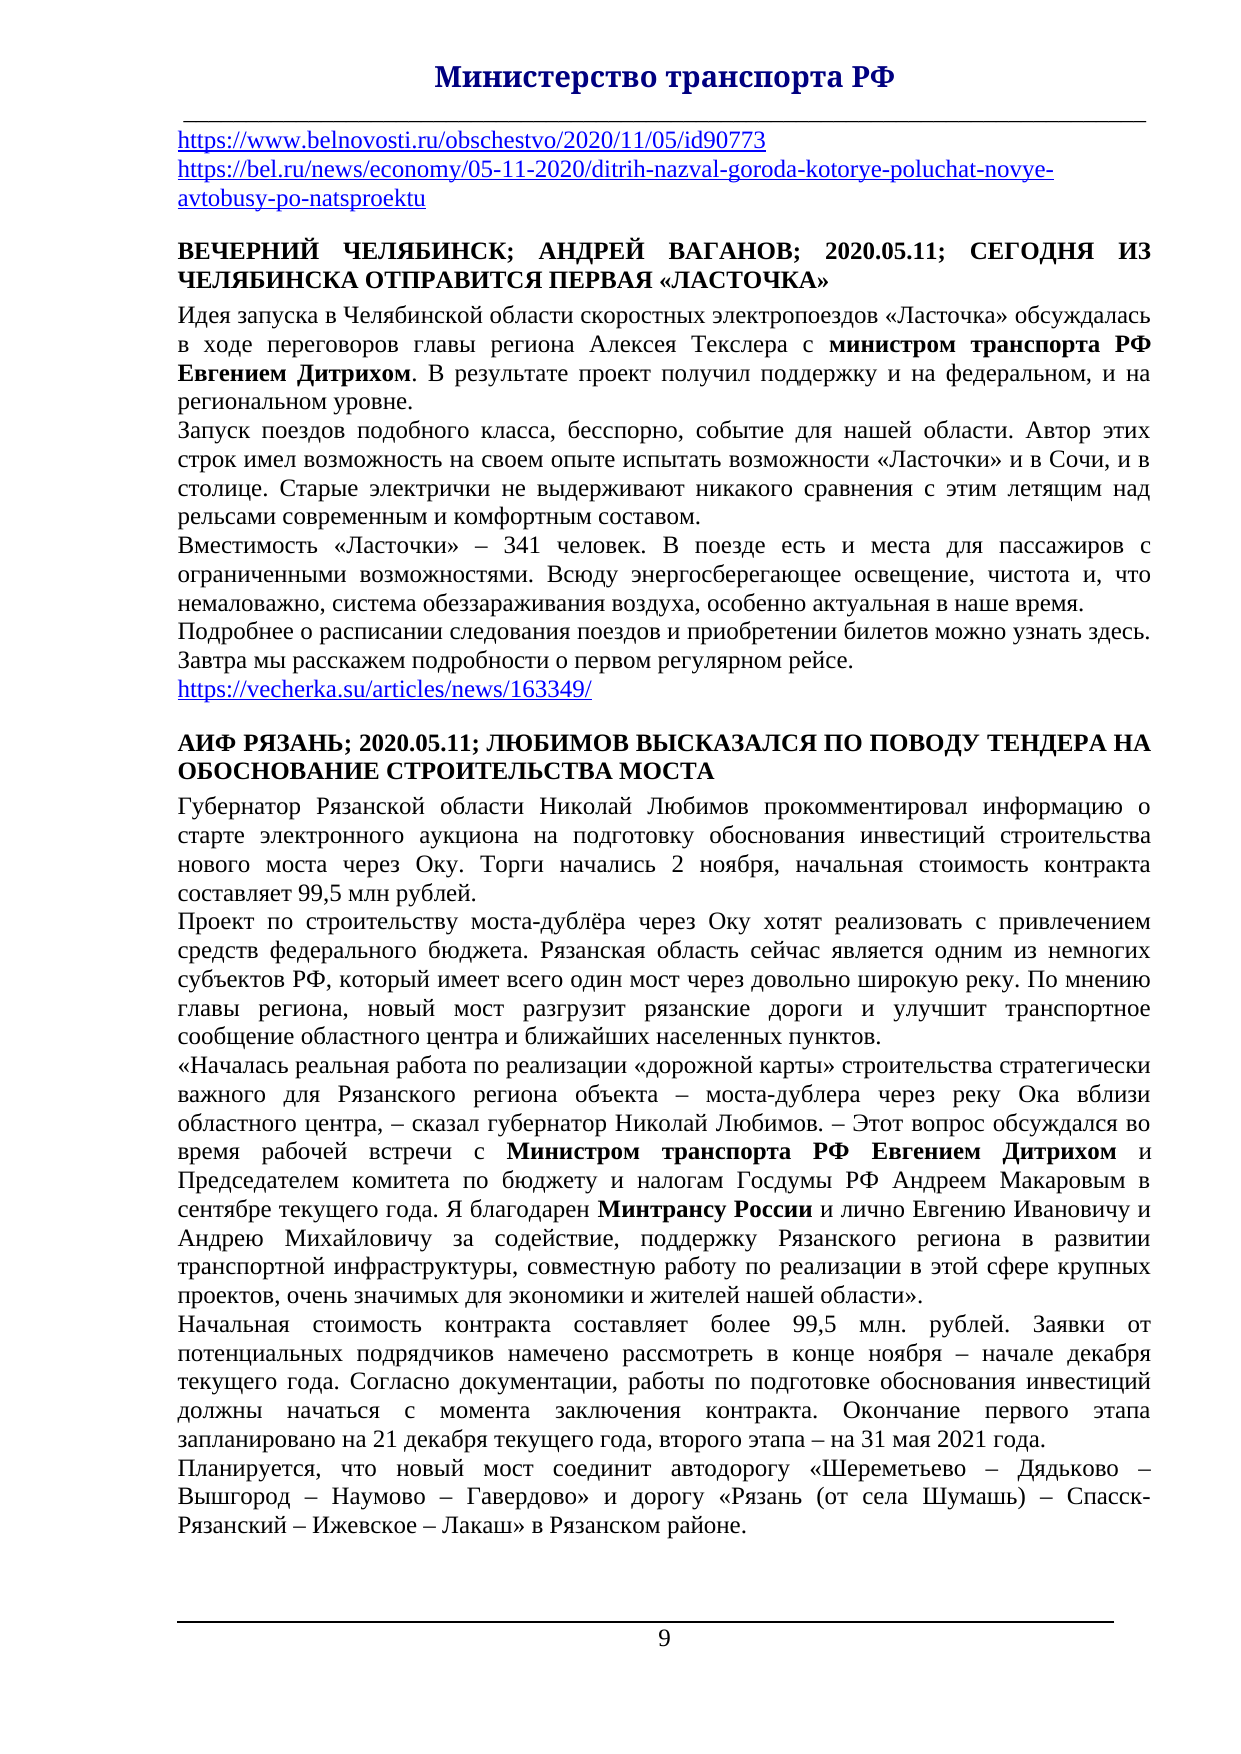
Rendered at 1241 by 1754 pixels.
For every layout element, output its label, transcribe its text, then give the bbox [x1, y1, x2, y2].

text «Началась реальная работа по реализации «дорожной карты» строительства стратегически важного для Рязанского региона объекта – моста-дублера через реку Ока вблизи областного центра, – сказал губернатор Николай Любимов. – Этот вопрос обсуждался во время рабочей встречи с Министром транспорта РФ Евгением Дитрихом и Председателем комитета по бюджету и налогам Госдумы РФ Андреем Макаровым в сентябре текущего года. Я благодарен Минтрансу России и лично Евгению Ивановичу и Андрею Михайловичу за содействие, поддержку Рязанского региона в развитии транспортной инфраструктуры, совместную работу по реализации в этой сфере крупных проектов, очень значимых для экономики и жителей нашей области». [177, 1050, 1152, 1309]
text Начальная стоимость контракта составляет более 99,5 млн. рублей. Заявки от потенциальных подрядчиков намечено рассмотреть в конце ноября – начале декабря текущего года. Согласно документации, работы по подготовке обоснования инвестиций должны начаться с момента заключения контракта. Окончание первого этапа запланировано на 21 декабря текущего года, второго этапа – на 31 мая 2021 года. [177, 1309, 1152, 1453]
text Вместимость «Ласточки» – 341 человек. В поезде есть и места для пассажиров с ограниченными возможностями. Всюду энергосберегающее освещение, чистота и, что немаловажно, система обеззараживания воздуха, особенно актуальная в наше время. [177, 530, 1152, 616]
subtitle ВЕЧЕРНИЙ ЧЕЛЯБИНСК; АНДРЕЙ ВАГАНОВ; 2020.05.11; СЕГОДНЯ ИЗ ЧЕЛЯБИНСКА ОТПРАВИТСЯ ПЕРВАЯ «ЛАСТОЧКА» [177, 236, 1152, 294]
text Проект по строительству моста-дублёра через Оку хотят реализовать с привлечением средств федерального бюджета. Рязанская область сейчас является одним из немногих субъектов РФ, который имеет всего один мост через довольно широкую реку. По мнению главы региона, новый мост разгрузит рязанские дороги и улучшит транспортное сообщение областного центра и ближайших населенных пунктов. [177, 906, 1152, 1050]
text https://www.belnovosti.ru/obschestvo/2020/11/05/id90773 [177, 125, 1152, 154]
subtitle АИФ РЯЗАНЬ; 2020.05.11; ЛЮБИМОВ ВЫСКАЗАЛСЯ ПО ПОВОДУ ТЕНДЕРА НА ОБОСНОВАНИЕ СТРОИТЕЛЬСТВА МОСТА [177, 728, 1152, 785]
text Подробнее о расписании следования поездов и приобретении билетов можно узнать здесь. Завтра мы расскажем подробности о первом регулярном рейсе. [177, 616, 1152, 674]
text Идея запуска в Челябинской области скоростных электропоездов «Ласточка» обсуждалась в ходе переговоров главы региона Алексея Текслера с министром транспорта РФ Евгением Дитрихом. В результате проект получил поддержку и на федеральном, и на региональном уровне. [177, 300, 1152, 415]
text Губернатор Рязанской области Николай Любимов прокомментировал информацию о старте электронного аукциона на подготовку обоснования инвестиций строительства нового моста через Оку. Торги начались 2 ноября, начальная стоимость контракта составляет 99,5 млн рублей. [177, 791, 1152, 906]
text https://bel.ru/news/economy/05-11-2020/ditrih-nazval-goroda-kotorye-poluchat-novye-avtobusy-po-natsproektu [177, 154, 1152, 211]
text Планируется, что новый мост соединит автодорогу «Шереметьево – Дядьково – Вышгород – Наумово – Гавердово» и дорогу «Рязань (от села Шумашь) – Спасск-Рязанский – Ижевское – Лакаш» в Рязанском районе. [177, 1453, 1152, 1539]
text Запуск поездов подобного класса, бесспорно, событие для нашей области. Автор этих строк имел возможность на своем опыте испытать возможности «Ласточки» и в Сочи, и в столице. Старые электрички не выдерживают никакого сравнения с этим летящим над рельсами современным и комфортным составом. [177, 415, 1152, 530]
text https://vecherka.su/articles/news/163349/ [177, 674, 1152, 703]
